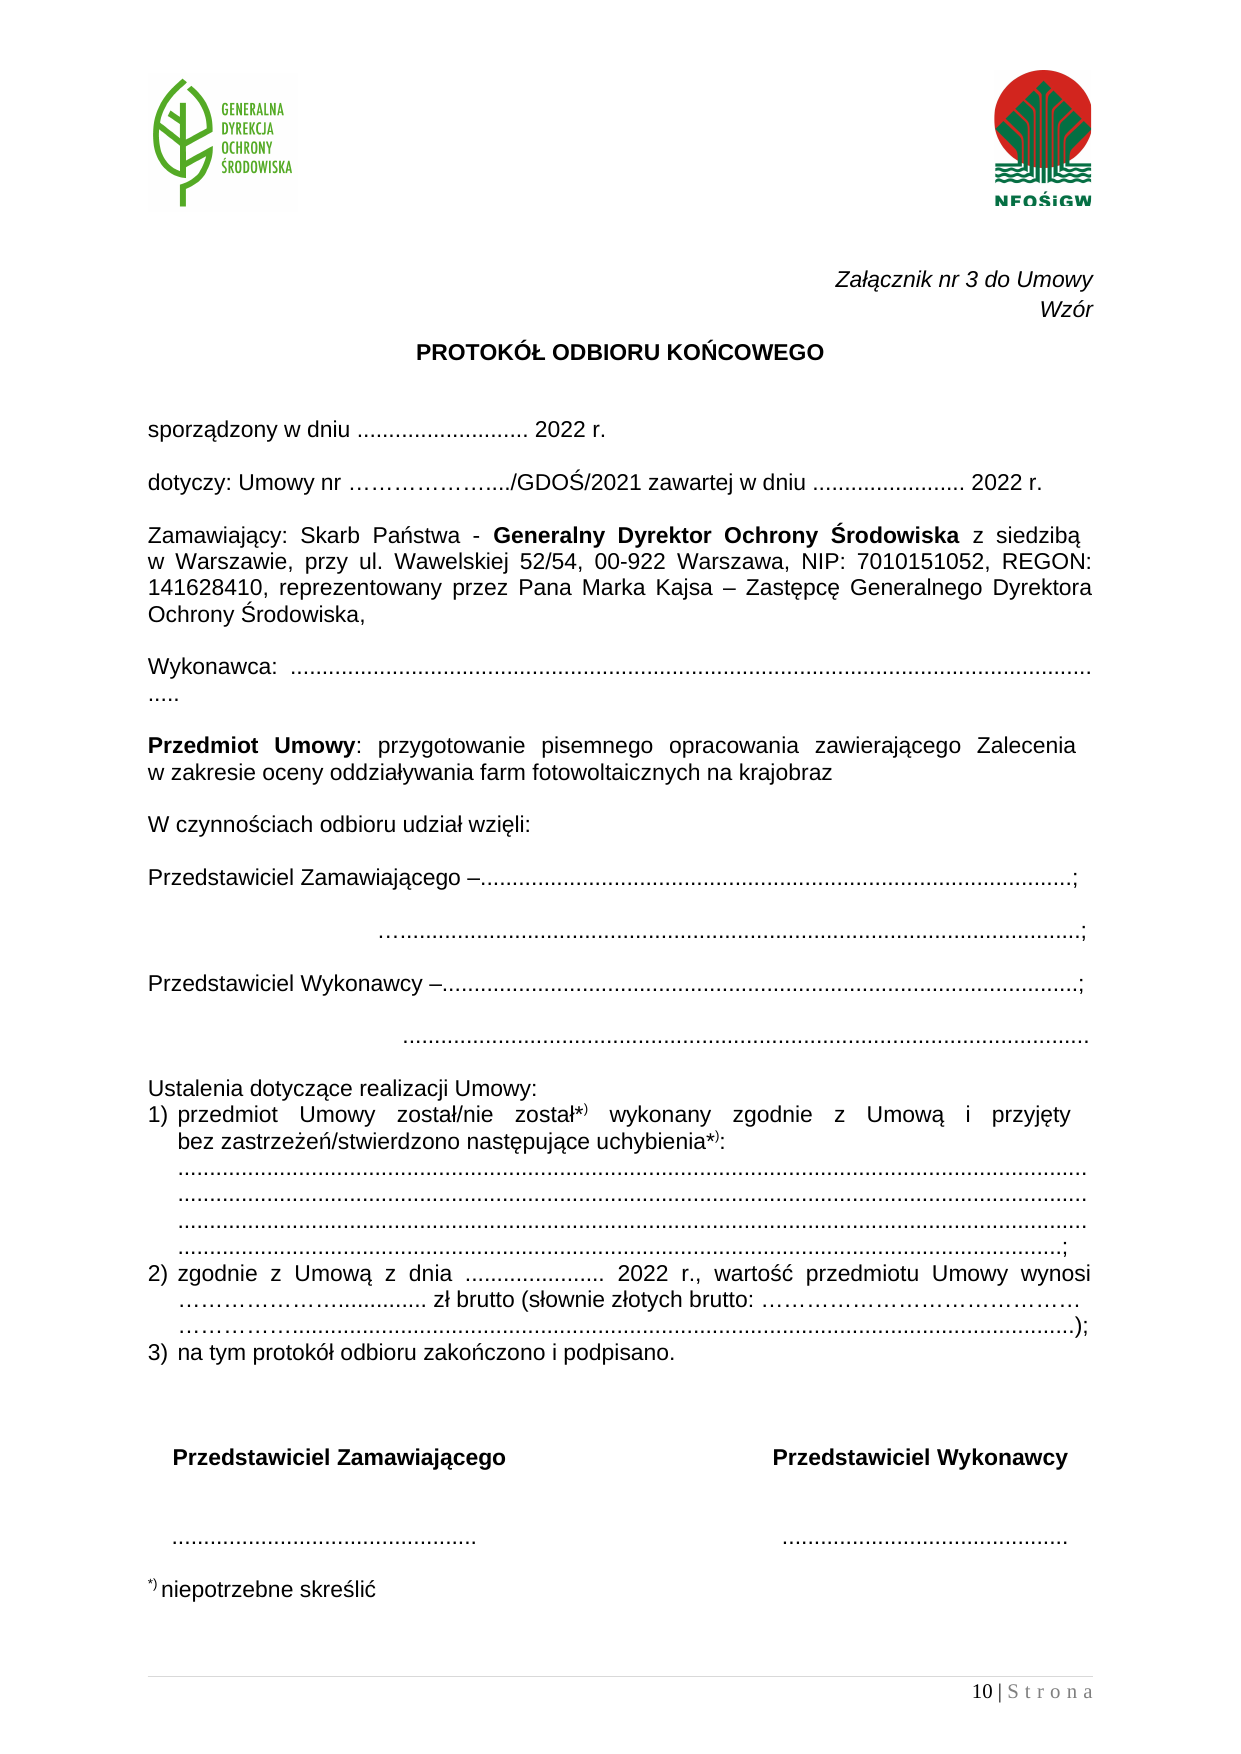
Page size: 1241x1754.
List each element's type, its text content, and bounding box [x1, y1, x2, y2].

text Przedstawiciel Wykonawcy –....................................................................................................; [148, 969, 1093, 996]
list ........................................................................................................................................................................................................................................................................................................................................................................................................................................................................................................................................................................................; [177, 1154, 1093, 1259]
text Przedstawiciel Zamawiającego Przedstawiciel Wykonawcy [148, 1444, 1093, 1470]
list ……………...........................................................................................................................); [177, 1312, 1093, 1338]
text Zamawiający: Skarb Państwa - Generalny Dyrektor Ochrony Środowiska z siedzibą w Warszawie, przy ul. Wawelskiej 52/54, 00-922 Warszawa, NIP: 7010151052, REGON: 141628410, reprezentowany przez Pana Marka Kajsa – Zastępcę Generalnego Dyrektora Ochrony Środowiska, [148, 522, 1093, 627]
text ................................................ ............................................. [148, 1523, 1093, 1549]
text Załącznik nr 3 do Umowy [148, 266, 1093, 292]
text sporządzony w dniu ........................... 2022 r. [148, 416, 1093, 442]
text W czynnościach odbioru udział wzięli: [148, 811, 1093, 838]
text Wzór [148, 296, 1093, 322]
text Przedstawiciel Zamawiającego –.............................................................................................; [148, 864, 1093, 891]
text ............................................................................................................ [148, 1022, 1093, 1049]
text *) niepotrzebne skreślić [148, 1576, 1093, 1602]
text PROTOKÓŁ ODBIORU KOŃCOWEGO [148, 338, 1093, 365]
text …...........................................................................................................; [148, 917, 1093, 943]
list na tym protokół odbioru zakończono i podpisano. [148, 1338, 1093, 1365]
list zgodnie z Umową z dnia ...................... 2022 r., wartość przedmiotu Umowy wynosi ………………….............. zł brutto (słownie złotych brutto: …………………………………… [148, 1259, 1093, 1312]
list przedmiot Umowy został/nie został*) wykonany zgodnie z Umową i przyjęty bez zastrzeżeń/stwierdzono następujące uchybienia*): [148, 1101, 1093, 1154]
text Wykonawca: ................................................................................................................................... [148, 653, 1093, 706]
text Przedmiot Umowy: przygotowanie pisemnego opracowania zawierającego Zalecenia w zakresie oceny oddziaływania farm fotowoltaicznych na krajobraz [148, 732, 1093, 785]
text dotyczy: Umowy nr ………………..../GDOŚ/2021 zawartej w dniu ........................ 2022 r. [148, 469, 1093, 495]
text Ustalenia dotyczące realizacji Umowy: [148, 1075, 1093, 1101]
